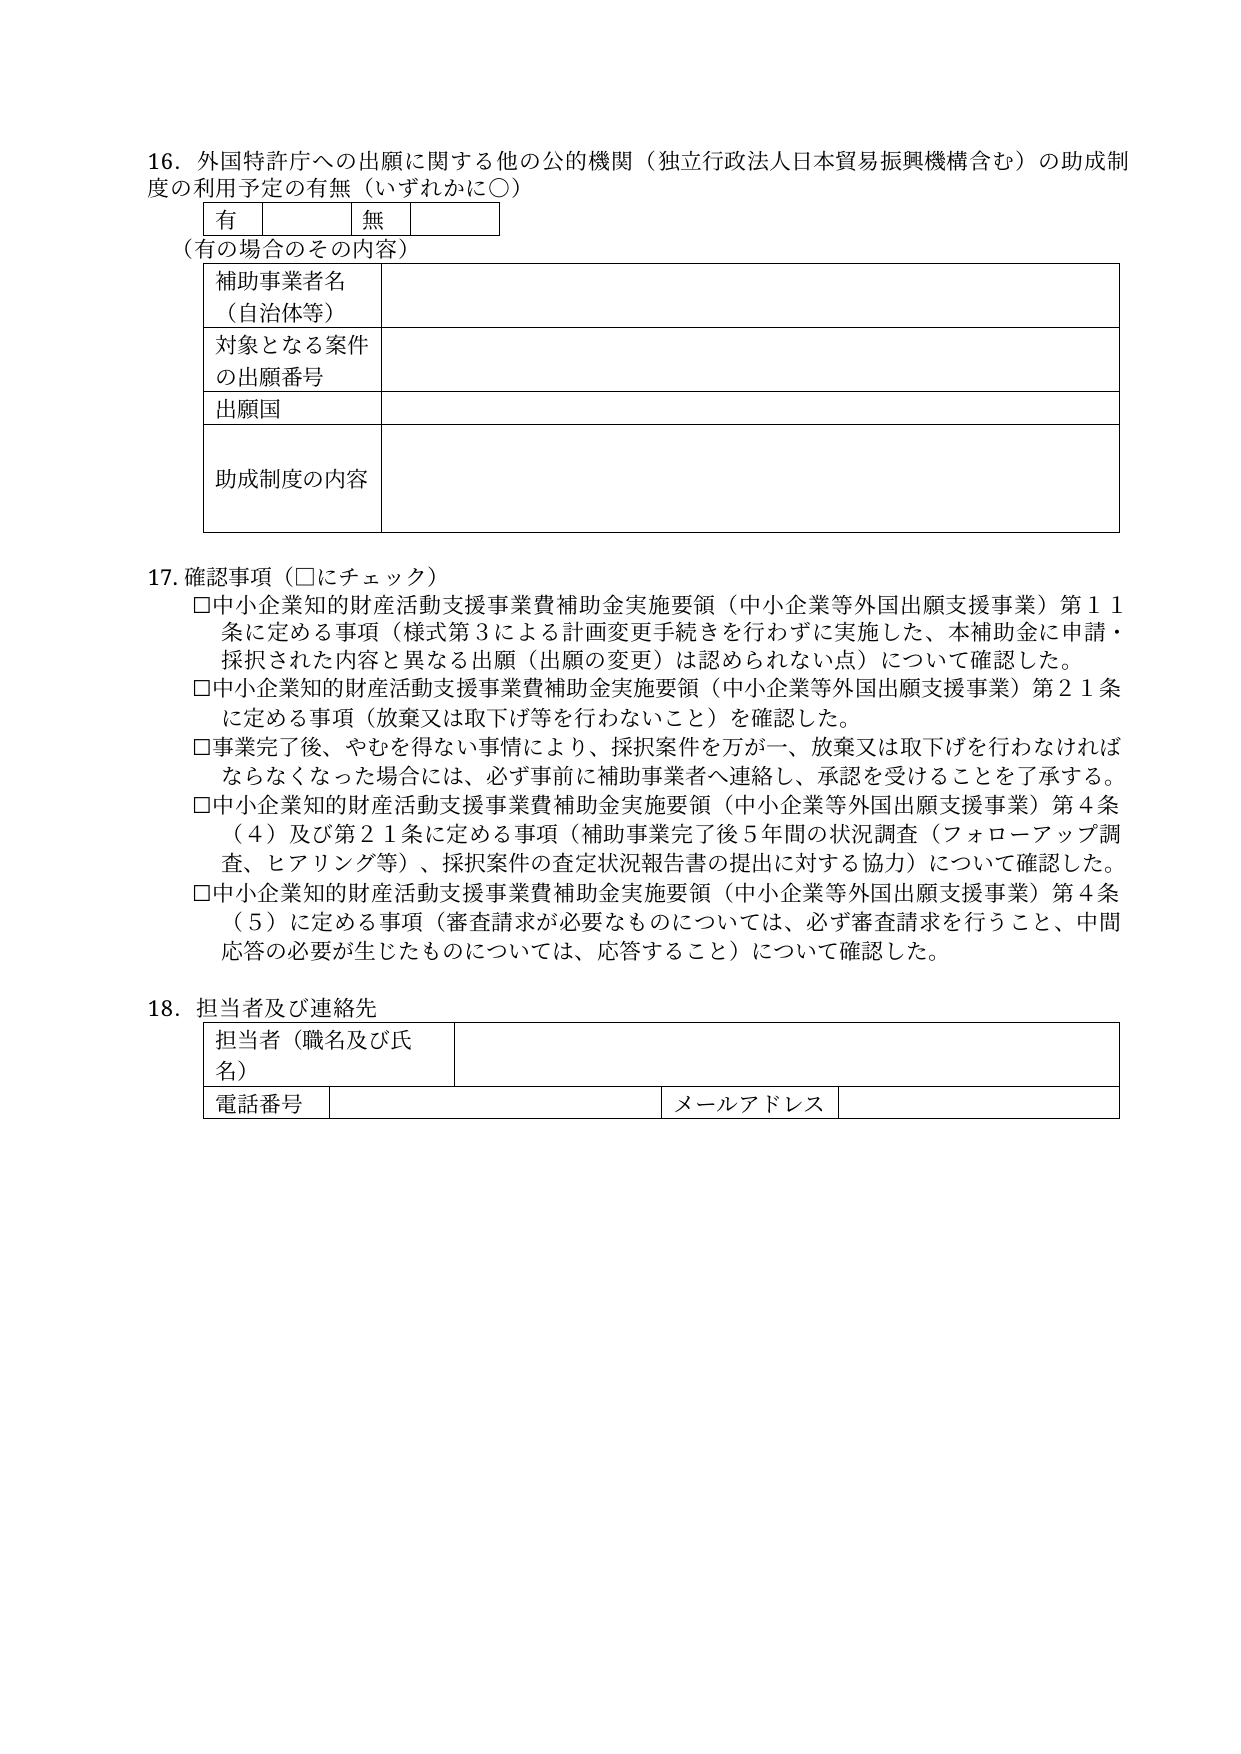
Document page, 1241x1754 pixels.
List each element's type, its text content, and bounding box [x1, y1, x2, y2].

text 中小企業知的財産活動支援事業費補助金実施要領（中小企業等外国出願支援事業）第４条（５）に定める事項（審査請求が必要なものについては、必ず審査請求を行うこと、中間応答の必要が生じたものについては、応答すること）について確認した。 [192, 878, 1122, 965]
table_header 補助事業者名 （自治体等） [204, 264, 381, 327]
text 16．外国特許庁への出願に関する他の公的機関（独立行政法人日本貿易振興機構含む）の助成制度の利用予定の有無（いずれかに○） [148, 147, 1129, 202]
table_cell [839, 1087, 1119, 1118]
table_cell [330, 1087, 661, 1118]
table_cell 出願国 [204, 392, 381, 424]
table_header 担当者（職名及び氏名） [204, 1023, 454, 1086]
table_header [382, 264, 1119, 327]
table_cell [382, 392, 1119, 424]
table_cell [382, 425, 1119, 532]
table_header [411, 203, 499, 235]
table_cell メールアドレス [662, 1087, 838, 1118]
table_header [263, 203, 351, 235]
text 事業完了後、やむを得ない事情により、採択案件を万が一、放棄又は取下げを行わなければならなくなった場合には、必ず事前に補助事業者へ連絡し、承認を受けることを了承する。 [192, 732, 1122, 790]
table_cell 助成制度の内容 [204, 425, 381, 532]
table_cell 電話番号 [204, 1087, 329, 1118]
table_header 有 [204, 203, 262, 235]
text 中小企業知的財産活動支援事業費補助金実施要領（中小企業等外国出願支援事業）第２１条に定める事項（放棄又は取下げ等を行わないこと）を確認した。 [192, 673, 1122, 732]
text 中小企業知的財産活動支援事業費補助金実施要領（中小企業等外国出願支援事業）第４条（４）及び第２１条に定める事項（補助事業完了後５年間の状況調査（フォローアップ調査、ヒアリング等）、採択案件の査定状況報告書の提出に対する協力）について確認した。 [192, 790, 1122, 878]
table_header [455, 1023, 1119, 1086]
text （有の場合のその内容） [148, 236, 1129, 263]
table_header 無 [352, 203, 410, 235]
text 18．担当者及び連絡先 [148, 994, 1129, 1022]
text 中小企業知的財産活動支援事業費補助金実施要領（中小企業等外国出願支援事業）第１１条に定める事項（様式第３による計画変更手続きを行わずに実施した、本補助金に申請・採択された内容と異なる出願（出願の変更）は認められない点）について確認した。 [192, 591, 1129, 673]
text 17. 確認事項（□にチェック） [148, 562, 1122, 591]
table_cell 対象となる案件の出願番号 [204, 328, 381, 391]
table_cell [382, 328, 1119, 391]
